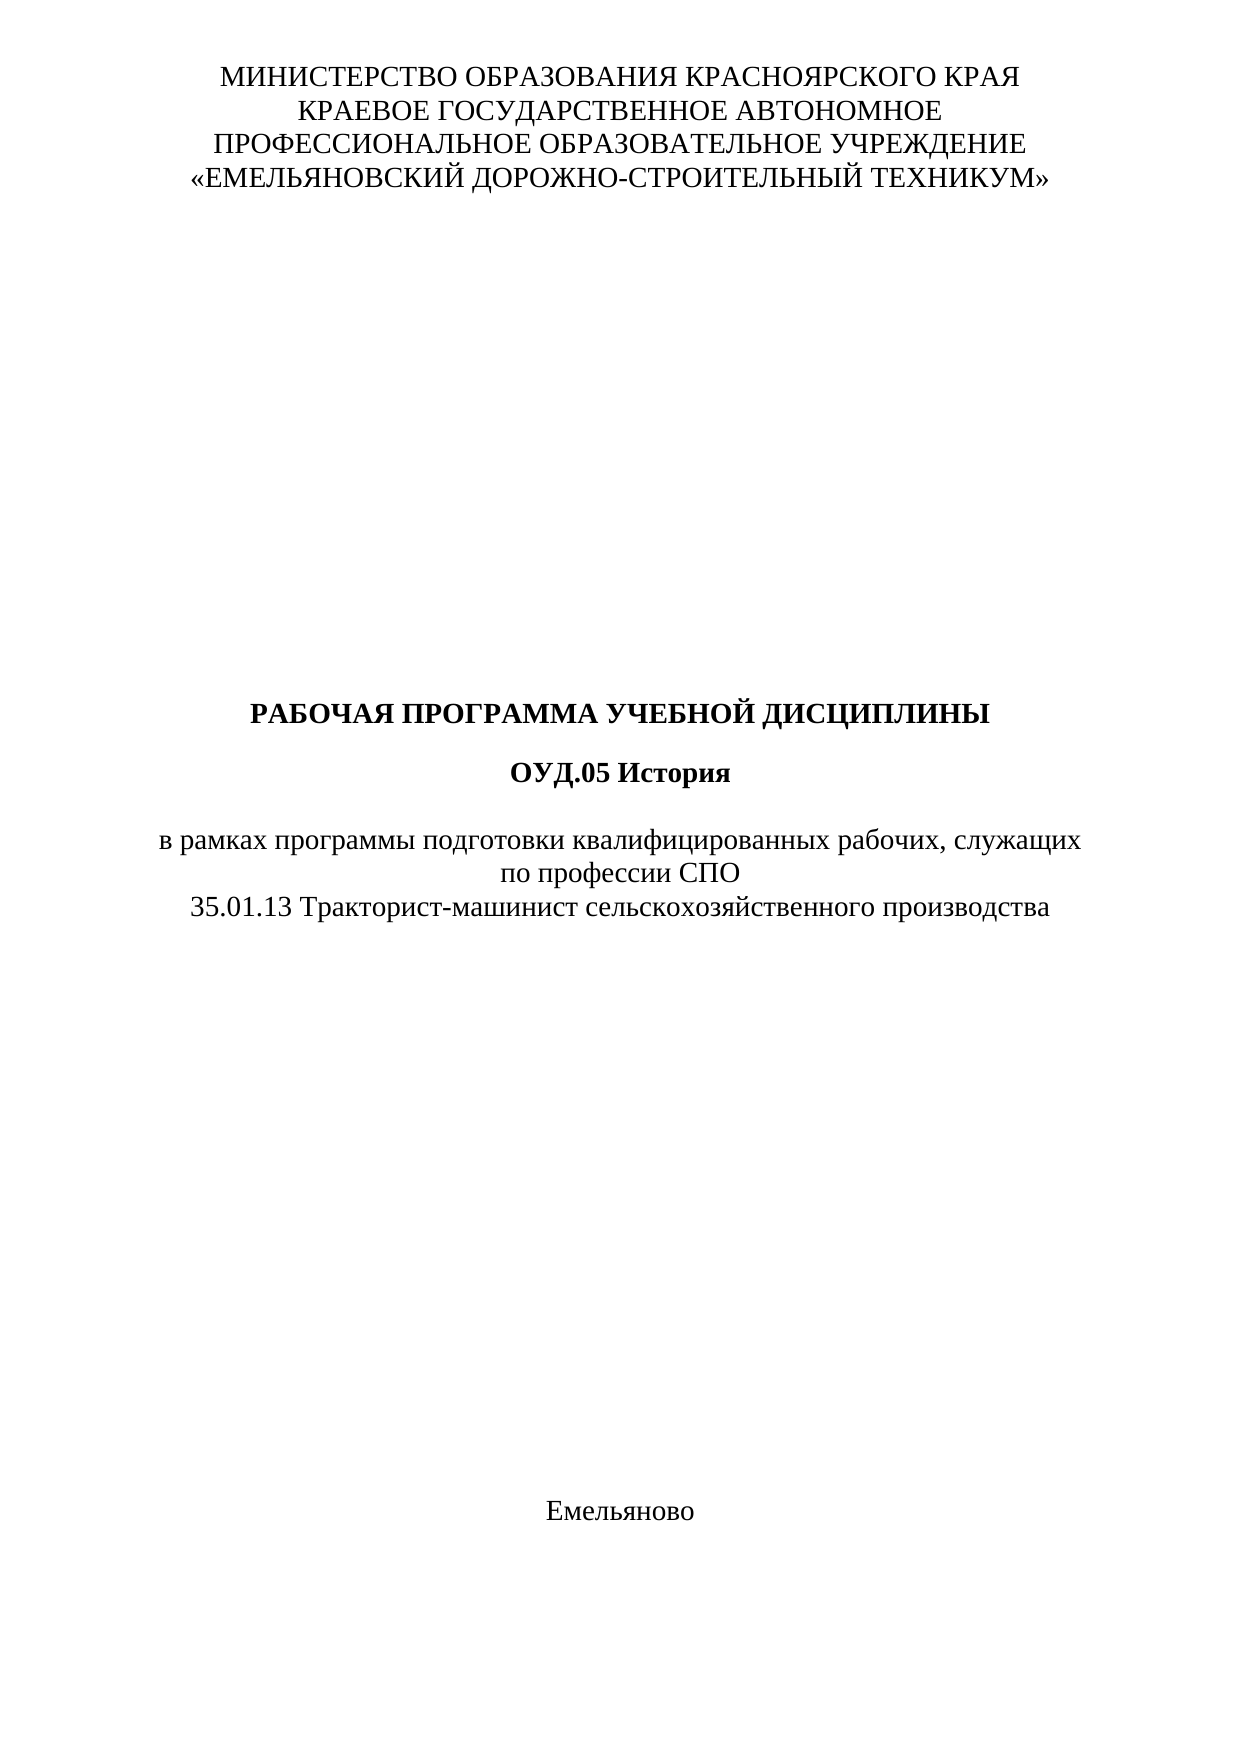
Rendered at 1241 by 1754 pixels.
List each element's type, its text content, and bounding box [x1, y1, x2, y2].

text ОУД.05 История [59, 755, 1181, 788]
text КРАЕВОЕ ГОСУДАРСТВЕННОЕ АВТОНОМНОЕ [59, 93, 1181, 126]
text МИНИСТЕРСТВО ОБРАЗОВАНИЯ КРАСНОЯРСКОГО КРАЯ [59, 59, 1181, 93]
text ПРОФЕССИОНАЛЬНОЕ ОБРАЗОВАТЕЛЬНОЕ УЧРЕЖДЕНИЕ [59, 126, 1181, 160]
text в рамках программы подготовки квалифицированных рабочих, служащих [59, 822, 1181, 856]
text «ЕМЕЛЬЯНОВСКИЙ ДОРОЖНО-СТРОИТЕЛЬНЫЙ ТЕХНИКУМ» [59, 160, 1181, 193]
text по профессии СПО [59, 856, 1181, 889]
text 35.01.13 Тракторист-машинист сельскохозяйственного производства [59, 889, 1181, 923]
text РАБОЧАЯ ПРОГРАММА УЧЕБНОЙ ДИСЦИПЛИНЫ [59, 696, 1181, 730]
text Емельяново [59, 1493, 1181, 1526]
